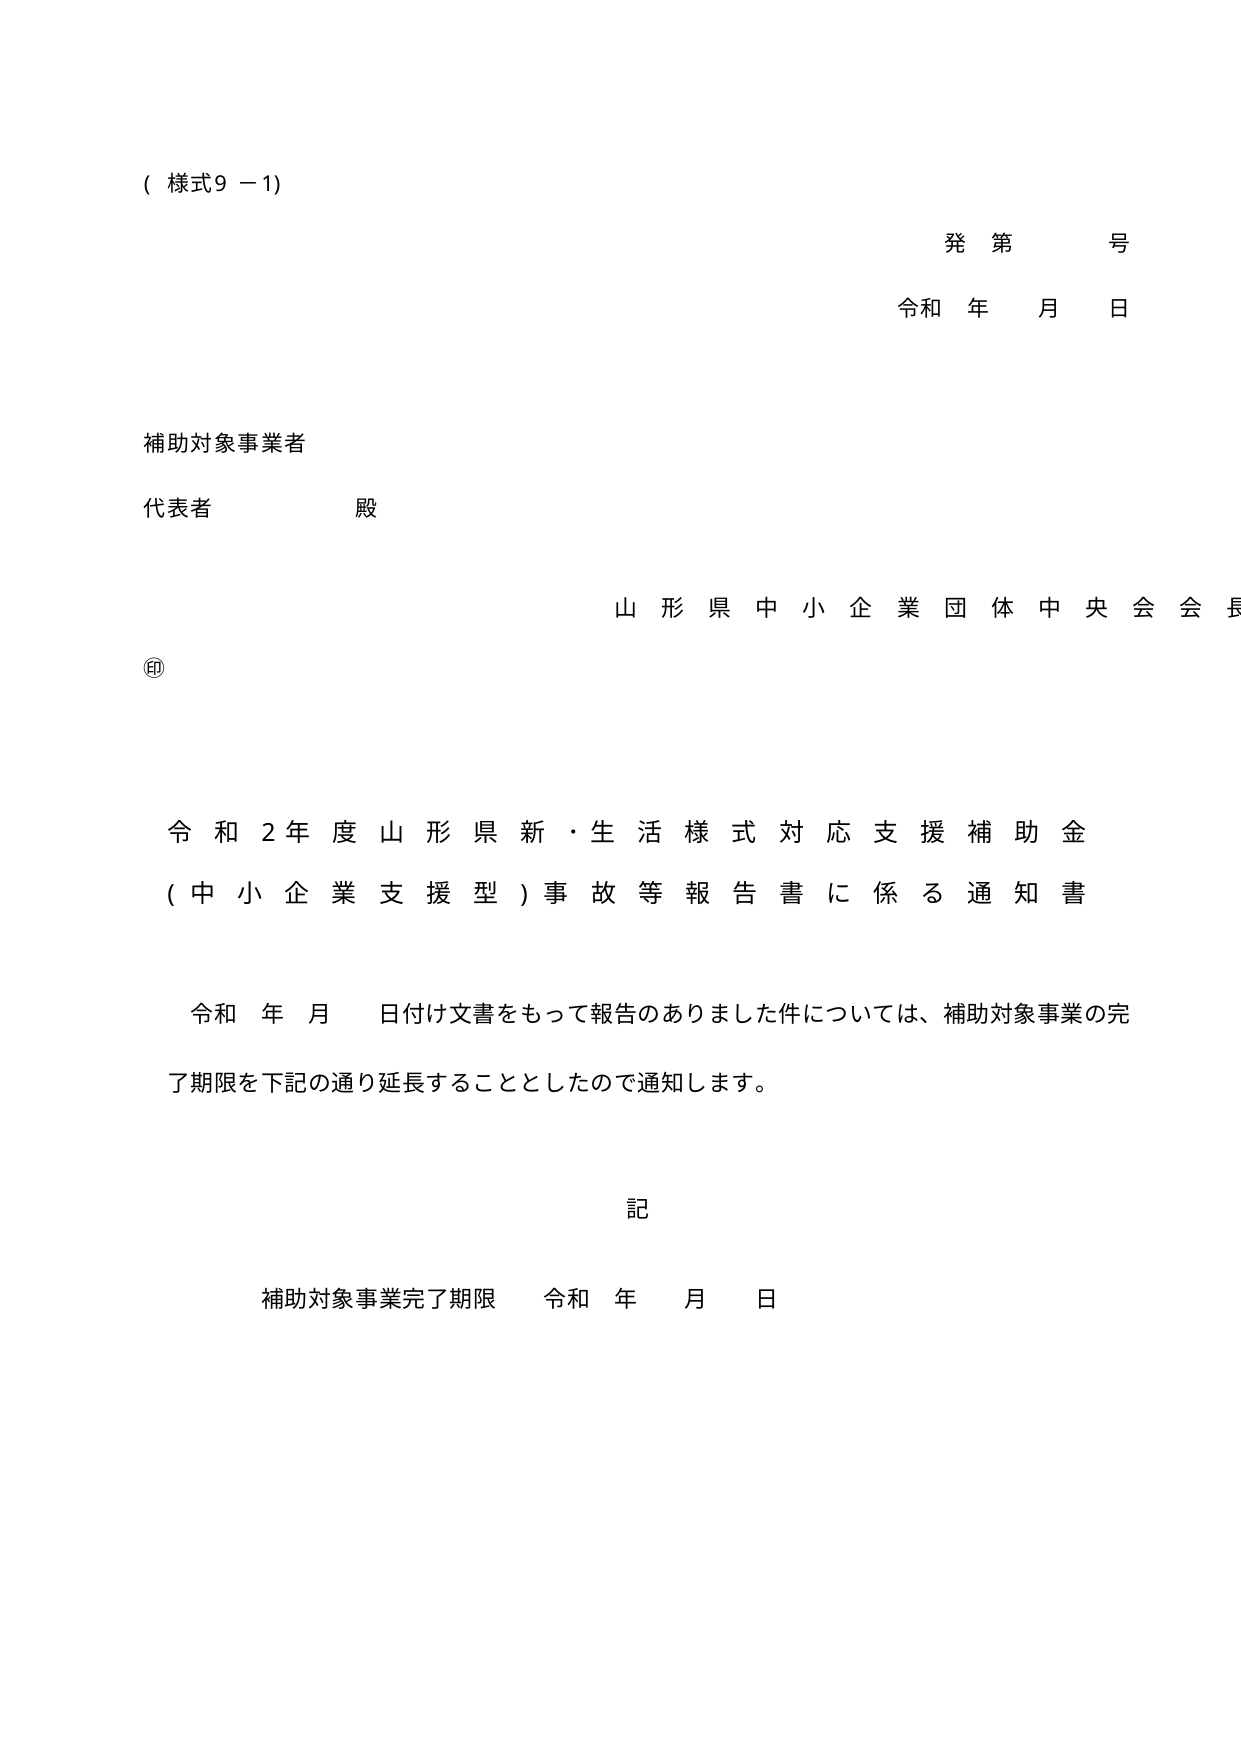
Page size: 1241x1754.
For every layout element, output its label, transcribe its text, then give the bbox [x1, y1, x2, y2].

subtitle 記 [143, 1177, 1132, 1238]
text 補助対象事業完了期限 令和 年 月 日 [143, 1268, 1132, 1328]
text 令和2年度山形県新･生活様式対応支援補助金(中小企業支援型)事故等報告書に係る通知書 [143, 801, 1132, 922]
text 令和 年 月 日付け文書をもって報告のありました件については、補助対象事業の完了期限を下記の通り延長することとしたので通知します。 [143, 982, 1132, 1112]
text 代表者 殿 [143, 476, 1132, 537]
text 令和 年 月 日 [143, 277, 1132, 337]
text (様式9－1) [143, 152, 1132, 212]
text 山形県中小企業団体中央会会長 ㊞ [143, 576, 1132, 697]
text 補助対象事業者 [143, 411, 1132, 472]
text 発 第 号 [143, 212, 1132, 272]
